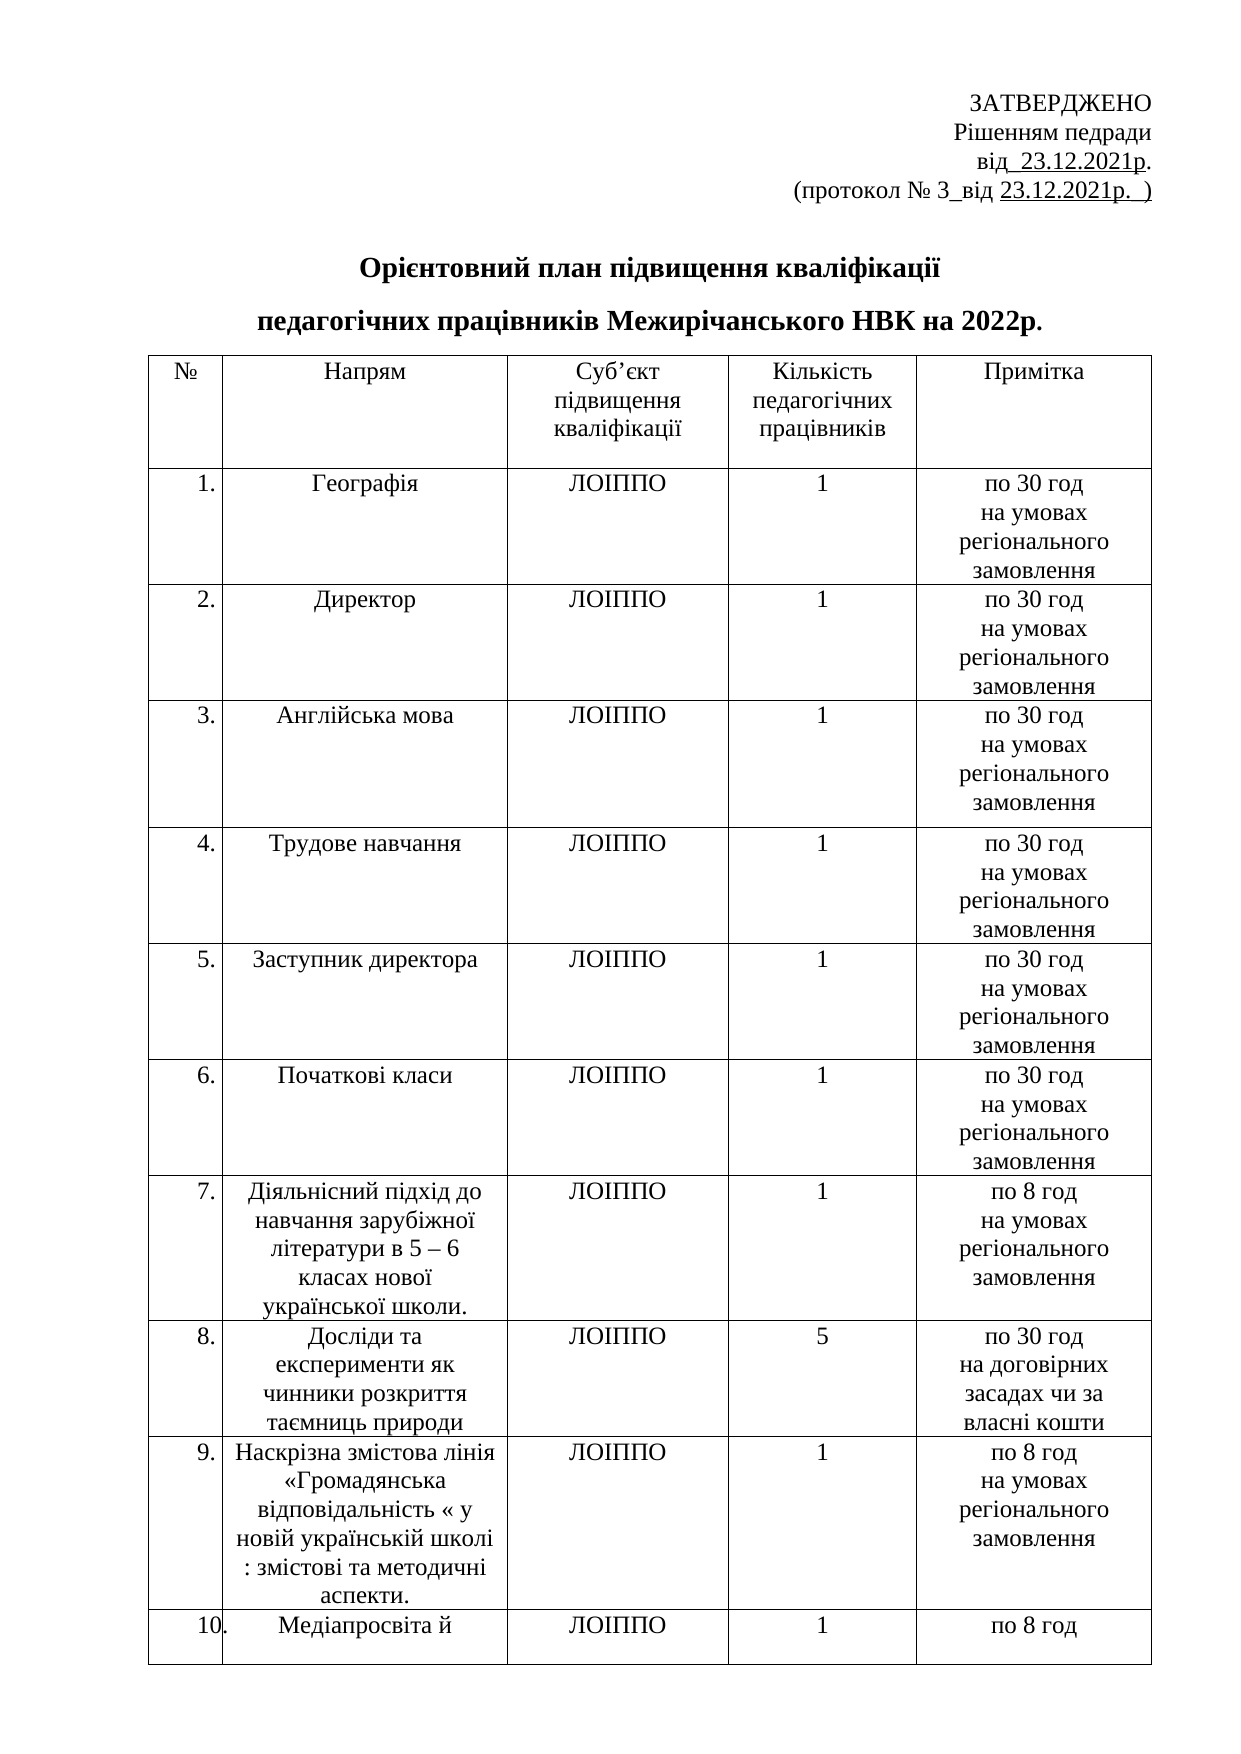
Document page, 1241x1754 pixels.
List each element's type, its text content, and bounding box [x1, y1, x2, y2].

table_cell [149, 701, 222, 827]
table_header Напрям [223, 356, 507, 467]
table_header Суб’єкт підвищення кваліфікації [508, 356, 728, 467]
table_cell Заступник директора [223, 944, 507, 1059]
table_cell 1 [729, 1060, 916, 1175]
table_cell по 30 год на умовах регіонального замовлення [917, 585, 1151, 699]
table_cell ЛОІППО [508, 828, 728, 943]
table_cell ЛОІППО [508, 1321, 728, 1436]
text від_23.12.2021р. [148, 146, 1152, 175]
table_cell Англійська мова [223, 701, 507, 827]
table_cell 1 [729, 701, 916, 827]
table_cell ЛОІППО [508, 1610, 728, 1664]
table_cell по 8 год на умовах регіонального замовлення [917, 1176, 1151, 1320]
table_cell ЛОІППО [508, 1437, 728, 1609]
table_header № [149, 356, 222, 467]
table_cell 5 [729, 1321, 916, 1436]
table_cell Досліди та експерименти як чинники розкриття таємниць природи [223, 1321, 507, 1436]
table_cell Початкові класи [223, 1060, 507, 1175]
table_cell 1 [729, 1610, 916, 1664]
table_cell 1 [729, 944, 916, 1059]
table_cell по 30 год на умовах регіонального замовлення [917, 828, 1151, 943]
table_cell 1 [729, 585, 916, 699]
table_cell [917, 1437, 1151, 1609]
table_cell ЛОІППО [508, 469, 728, 583]
table_cell по 30 год на умовах регіонального замовлення [917, 701, 1151, 827]
table_cell Діяльнісний підхід до навчання зарубіжної літератури в 5 – 6 класах нової української школи. [223, 1176, 507, 1320]
text педагогічних працівників Межирічанського НВК на 2022р. [148, 303, 1152, 336]
table_header Кількість педагогічних працівників [729, 356, 916, 467]
table_cell 1 [729, 1176, 916, 1320]
text ЗАТВЕРДЖЕНО [148, 88, 1152, 117]
table_cell [149, 944, 222, 1059]
table_cell [149, 1060, 222, 1175]
table_cell по 30 год на умовах регіонального замовлення [917, 944, 1151, 1059]
table_cell [149, 585, 222, 699]
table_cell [223, 1610, 507, 1664]
table_cell [149, 1321, 222, 1436]
table_cell по 30 год на договірних засадах чи за власні кошти [917, 1321, 1151, 1436]
table_cell [149, 828, 222, 943]
table_cell [149, 1610, 222, 1664]
table_cell ЛОІППО [508, 1060, 728, 1175]
table_cell Трудове навчання [223, 828, 507, 943]
table_cell [149, 469, 222, 583]
table_header Примітка [917, 356, 1151, 467]
table_cell ЛОІППО [508, 944, 728, 1059]
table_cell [917, 1610, 1151, 1664]
table_cell [149, 1437, 222, 1609]
table_cell 1 [729, 1437, 916, 1609]
table_cell Директор [223, 585, 507, 699]
table_cell [149, 1176, 222, 1320]
table_cell ЛОІППО [508, 585, 728, 699]
table_cell по 30 год на умовах регіонального замовлення [917, 1060, 1151, 1175]
table_cell ЛОІППО [508, 701, 728, 827]
text Орієнтовний план підвищення кваліфікації [148, 251, 1152, 284]
table_cell 1 [729, 469, 916, 583]
table_cell 1 [729, 828, 916, 943]
table_cell ЛОІППО [508, 1176, 728, 1320]
text Рішенням педради [148, 117, 1152, 146]
table_cell по 30 год на умовах регіонального замовлення [917, 469, 1151, 583]
table_cell Наскрізна змістова лінія «Громадянська відповідальність « у новій українській школі : змістові та методичні аспекти. [223, 1437, 507, 1609]
text (протокол № 3_від 23.12.2021р._) [148, 175, 1152, 203]
table_cell Географія [223, 469, 507, 583]
